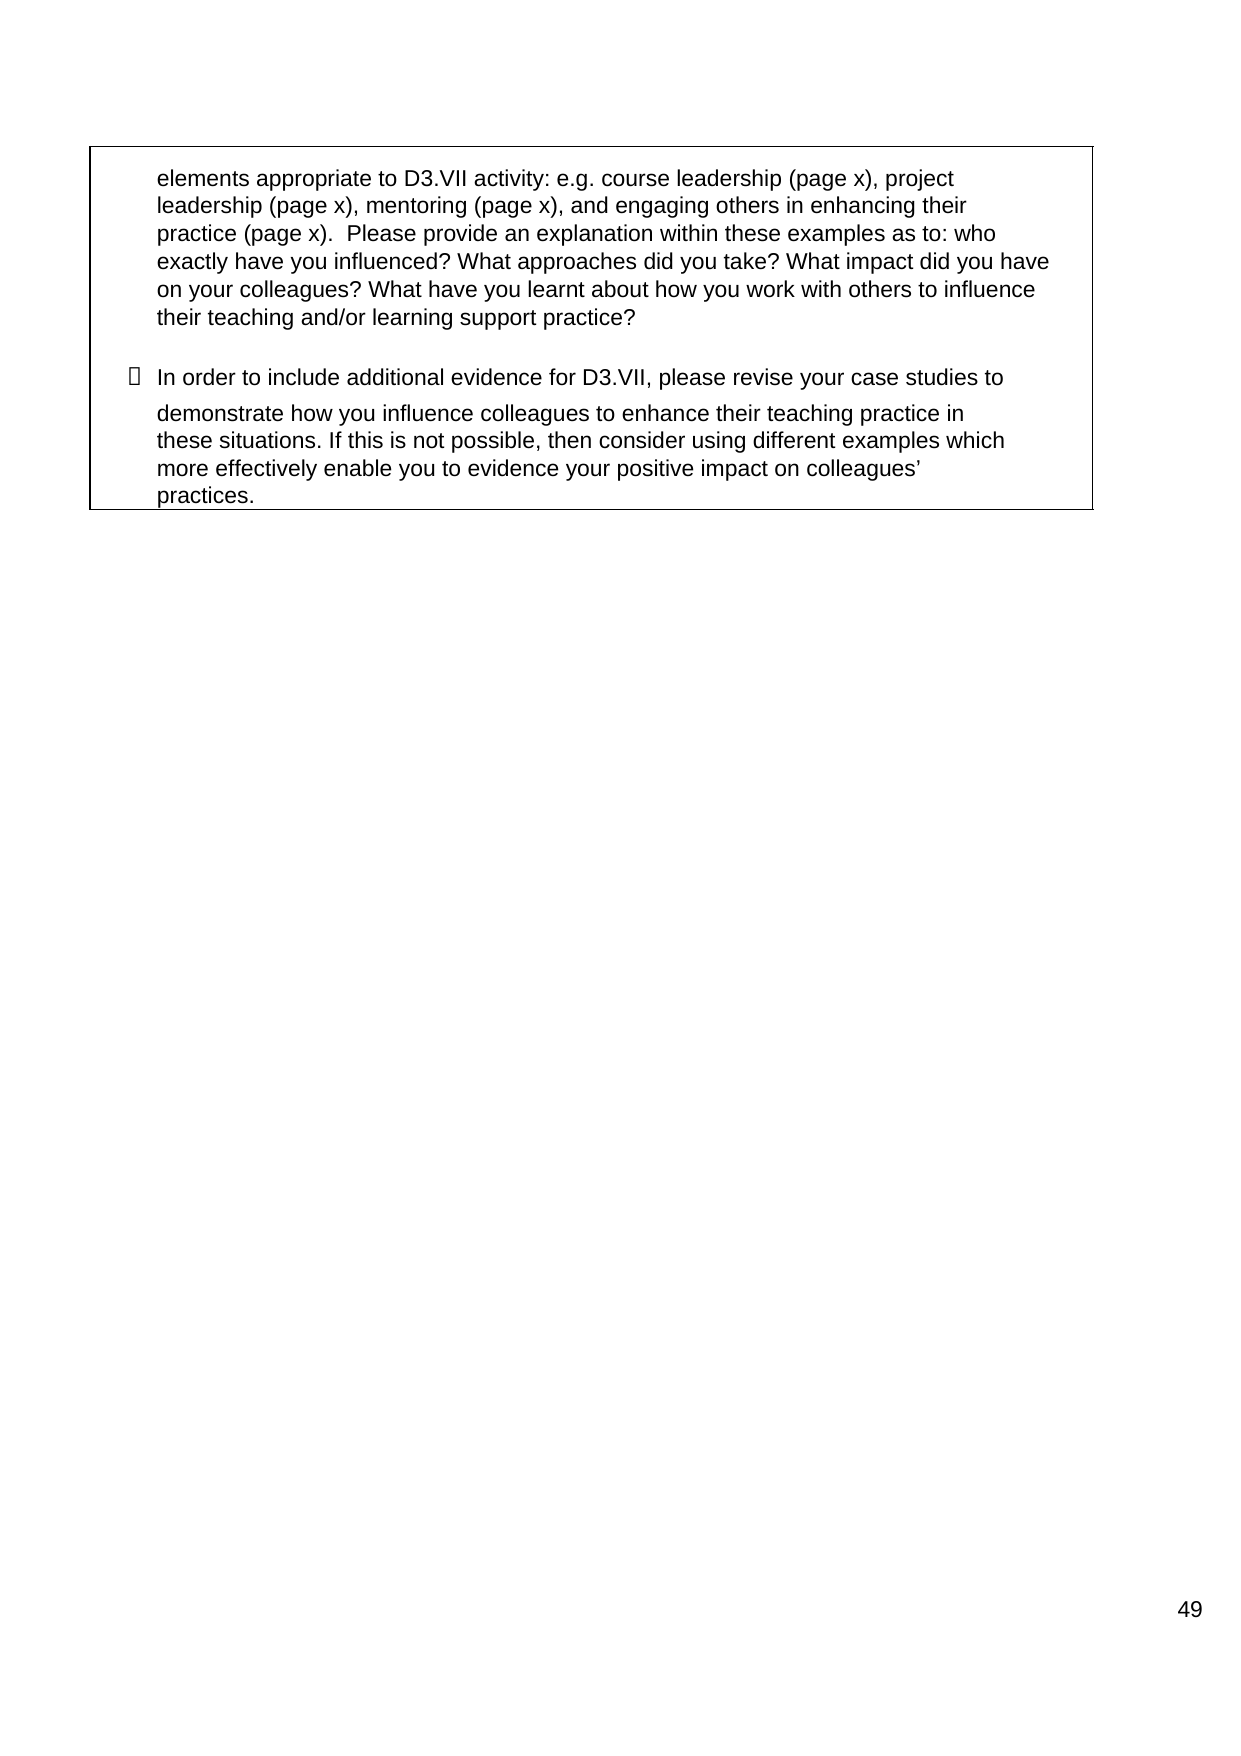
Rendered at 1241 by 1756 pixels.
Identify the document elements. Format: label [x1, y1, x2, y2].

table_cell [91, 147, 1092, 509]
